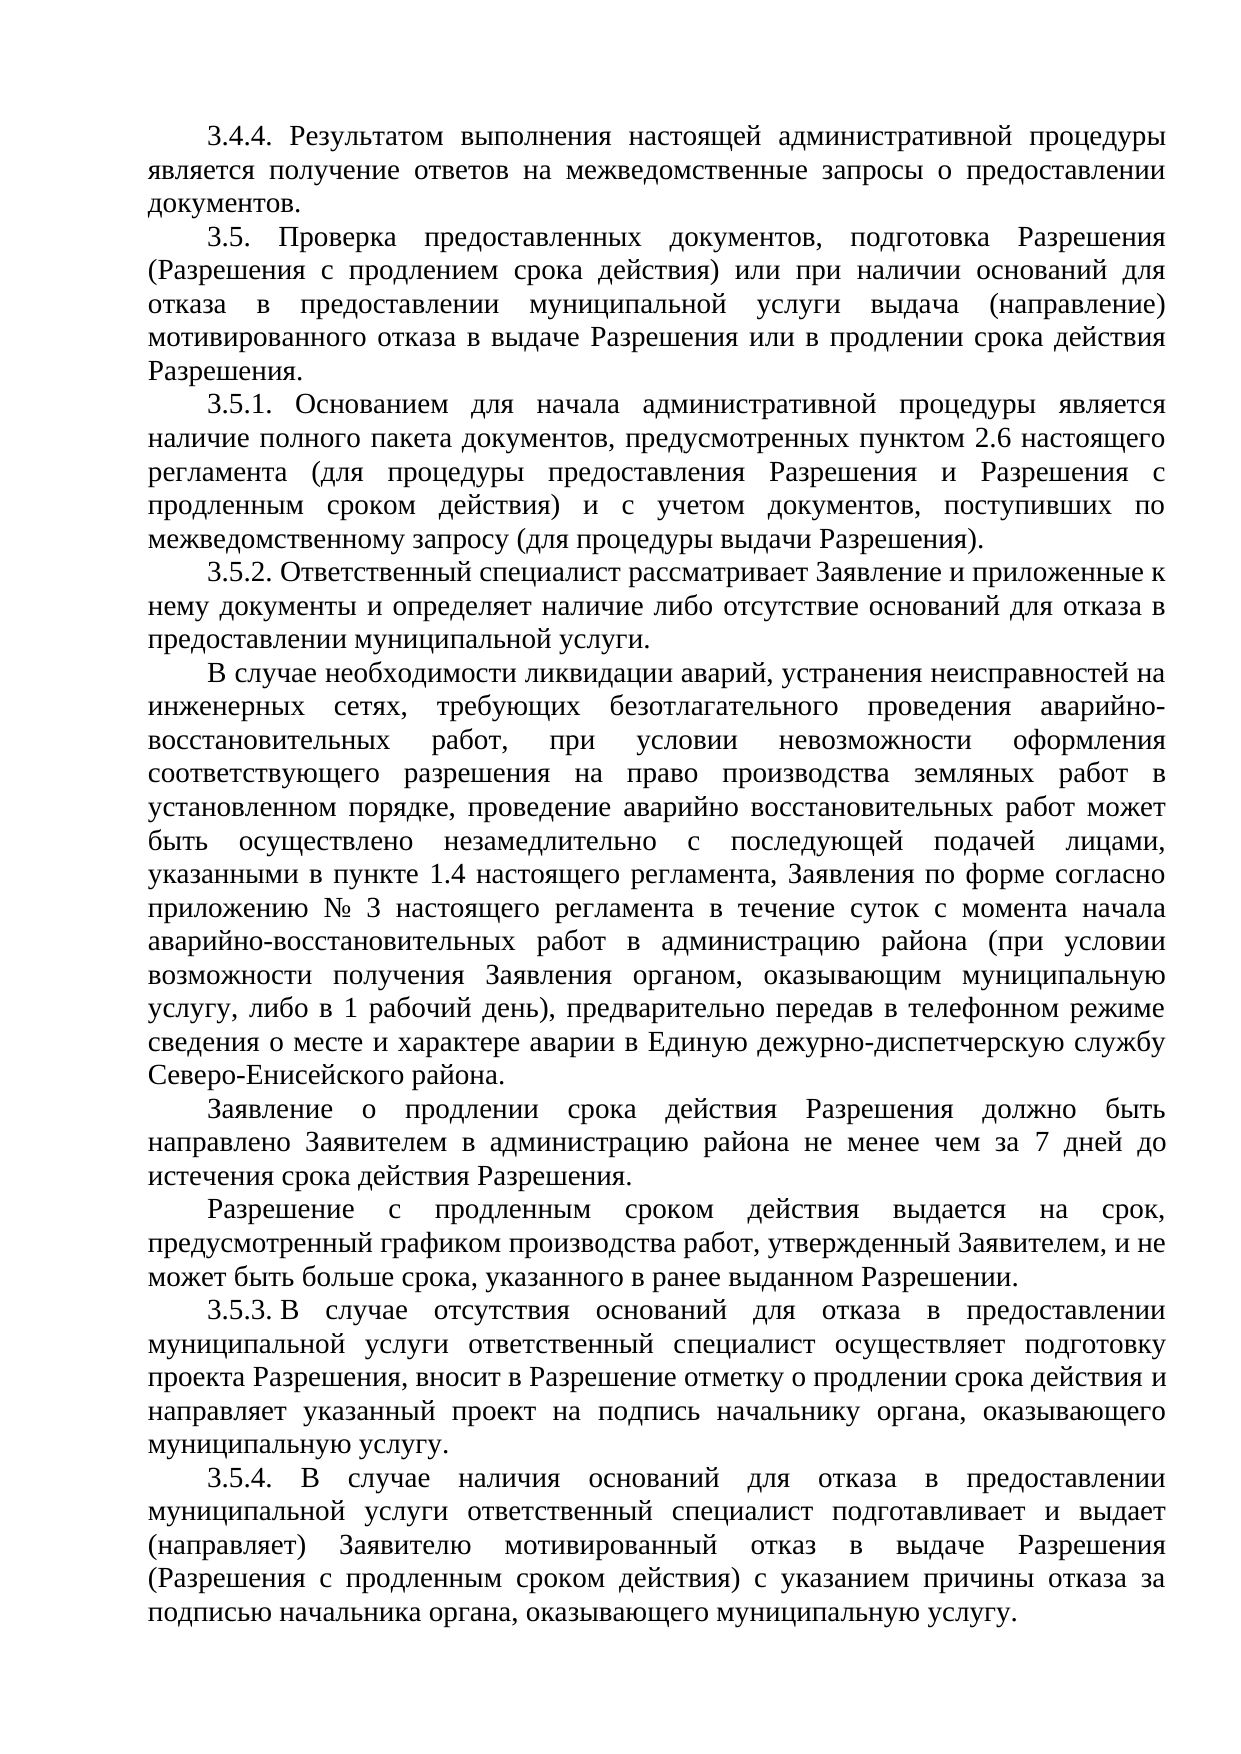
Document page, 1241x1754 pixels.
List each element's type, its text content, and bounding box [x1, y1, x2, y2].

text 3.5.3. В случае отсутствия оснований для отказа в предоставлении муниципальной услуги ответственный специалист осуществляет подготовку проекта Разрешения, вносит в Разрешение отметку о продлении срока действия и направляет указанный проект на подпись начальнику органа, оказывающего муниципальную услугу. [148, 1292, 1167, 1460]
text 3.4.4. Результатом выполнения настоящей административной процедуры является получение ответов на межведомственные запросы о предоставлении документов. [148, 118, 1167, 219]
text 3.5.4. В случае наличия оснований для отказа в предоставлении муниципальной услуги ответственный специалист подготавливает и выдает (направляет) Заявителю мотивированный отказ в выдаче Разрешения (Разрешения с продленным сроком действия) с указанием причины отказа за подписью начальника органа, оказывающего муниципальную услугу. [148, 1460, 1167, 1628]
text 3.5.2. Ответственный специалист рассматривает Заявление и приложенные к нему документы и определяет наличие либо отсутствие оснований для отказа в предоставлении муниципальной услуги. [148, 554, 1167, 655]
text В случае необходимости ликвидации аварий, устранения неисправностей на инженерных сетях, требующих безотлагательного проведения аварийно-восстановительных работ, при условии невозможности оформления соответствующего разрешения на право производства земляных работ в установленном порядке, проведение аварийно восстановительных работ может быть осуществлено незамедлительно с последующей подачей лицами, указанными в пункте 1.4 настоящего регламента, Заявления по форме согласно приложению № 3 настоящего регламента в течение суток с момента начала аварийно-восстановительных работ в администрацию района (при условии возможности получения Заявления органом, оказывающим муниципальную услугу, либо в 1 рабочий день), предварительно передав в телефонном режиме сведения о месте и характере аварии в Единую дежурно-диспетчерскую службу Северо-Енисейского района. [148, 655, 1167, 1091]
list Разрешение с продленным сроком действия выдается на срок, предусмотренный графиком производства работ, утвержденный Заявителем, и не может быть больше срока, указанного в ранее выданном Разрешении. [148, 1192, 1167, 1292]
text 3.5. Проверка предоставленных документов, подготовка Разрешения (Разрешения с продлением срока действия) или при наличии оснований для отказа в предоставлении муниципальной услуги выдача (направление) мотивированного отказа в выдаче Разрешения или в продлении срока действия Разрешения. [148, 219, 1167, 387]
text 3.5.1. Основанием для начала административной процедуры является наличие полного пакета документов, предусмотренных пунктом 2.6 настоящего регламента (для процедуры предоставления Разрешения и Разрешения с продленным сроком действия) и с учетом документов, поступивших по межведомственному запросу (для процедуры выдачи Разрешения). [148, 387, 1167, 554]
text Заявление о продлении срока действия Разрешения должно быть направлено Заявителем в администрацию района не менее чем за 7 дней до истечения срока действия Разрешения. [148, 1091, 1167, 1192]
